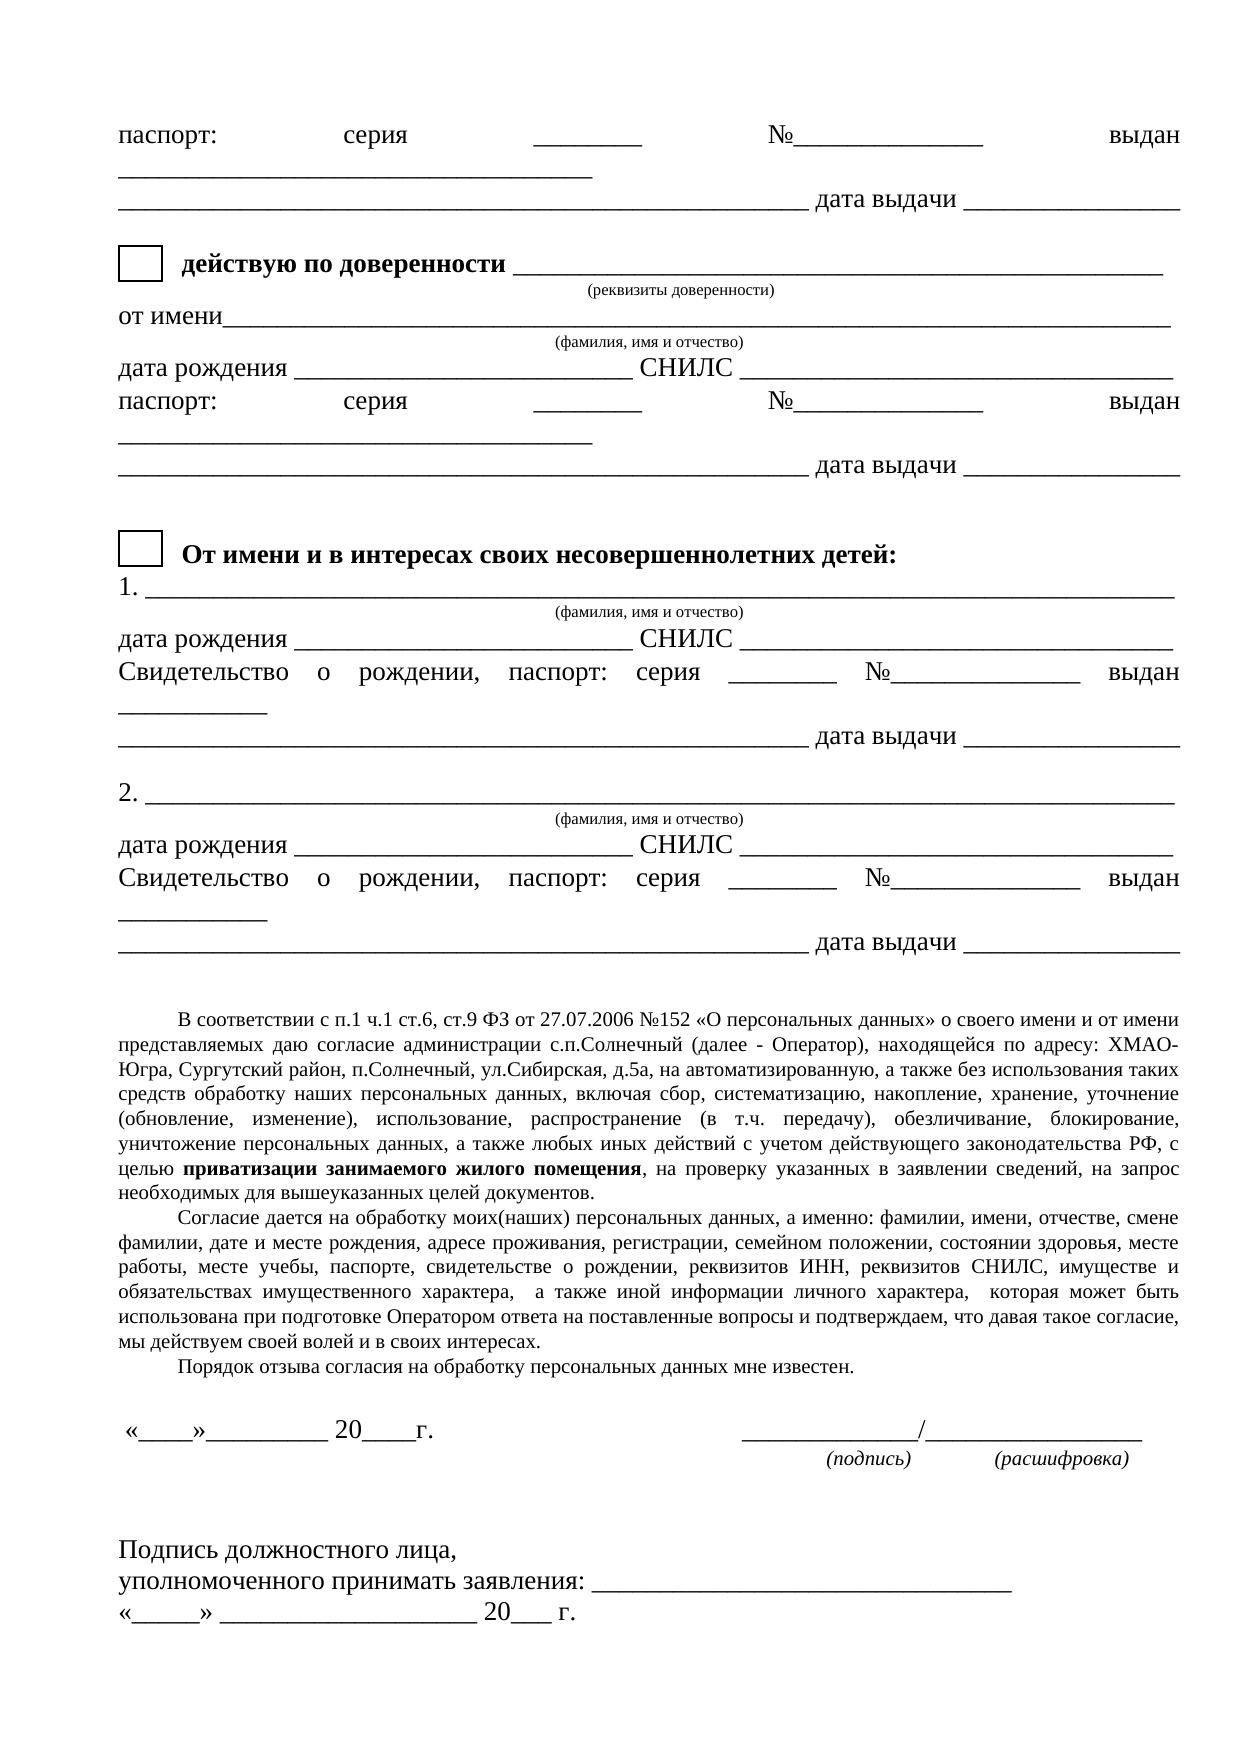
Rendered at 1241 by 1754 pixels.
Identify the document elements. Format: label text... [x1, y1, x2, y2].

text Свидетельство о рождении, паспорт: серия ________ №______________ выдан ___________ [118, 654, 1181, 718]
text (фамилия, имя и отчество) [118, 602, 1181, 621]
text 1. ____________________________________________________________________________ [118, 570, 1181, 601]
text дата рождения _________________________ СНИЛС ________________________________ [118, 352, 1181, 383]
text От имени и в интересах своих несовершеннолетних детей: [118, 538, 1181, 569]
text 2. ____________________________________________________________________________ [118, 776, 1181, 807]
text паспорт: серия ________ №______________ выдан ___________________________________ [118, 118, 1181, 181]
text ___________________________________________________ дата выдачи ________________ [118, 448, 1181, 479]
text (фамилия, имя и отчество) [118, 808, 1181, 828]
text (подпись) (расшифровка) [118, 1446, 1181, 1470]
text В соответствии с п.1 ч.1 ст.6, ст.9 ФЗ от 27.07.2006 №152 «О персональных данных» о своего имени и от имени представляемых даю согласие администрации с.п.Солнечный (далее - Оператор), находящейся по адресу: ХМАО-Югра, Сургутский район, п.Солнечный, ул.Сибирская, д.5а, на автоматизированную, а также без использования таких средств обработку наших персональных данных, включая сбор, систематизацию, накопление, хранение, уточнение (обновление, изменение), использование, распространение (в т.ч. передачу), обезличивание, блокирование, уничтожение персональных данных, а также любых иных действий с учетом действующего законодательства РФ, с целью приватизации занимаемого жилого помещения, на проверку указанных в заявлении сведений, на запрос необходимых для вышеуказанных целей документов. [118, 1007, 1181, 1204]
text Согласие дается на обработку моих(наших) персональных данных, а именно: фамилии, имени, отчестве, смене фамилии, дате и месте рождения, адресе проживания, регистрации, семейном положении, состоянии здоровья, месте работы, месте учебы, паспорте, свидетельстве о рождении, реквизитов ИНН, реквизитов СНИЛС, имуществе и обязательствах имущественного характера, а также иной информации личного характера, которая может быть использована при подготовке Оператором ответа на поставленные вопросы и подтверждаем, что давая такое согласие, мы действуем своей волей и в своих интересах. [118, 1205, 1181, 1353]
text Порядок отзыва согласия на обработку персональных данных мне известен. [118, 1353, 1181, 1378]
text уполномоченного принимать заявления: _______________________________ [118, 1564, 1181, 1595]
text Свидетельство о рождении, паспорт: серия ________ №______________ выдан ___________ [118, 861, 1181, 924]
text паспорт: серия ________ №______________ выдан ___________________________________ [118, 384, 1181, 447]
text (фамилия, имя и отчество) [118, 332, 1181, 351]
text ___________________________________________________ дата выдачи ________________ [118, 719, 1181, 750]
text ___________________________________________________ дата выдачи ________________ [118, 182, 1181, 213]
text дата рождения _________________________ СНИЛС ________________________________ [118, 622, 1181, 653]
text Подпись должностного лица, [118, 1533, 1181, 1564]
text от имени______________________________________________________________________ [118, 299, 1181, 330]
text дата рождения _________________________ СНИЛС ________________________________ [118, 828, 1181, 859]
text действую по доверенности ________________________________________________ [163, 247, 1181, 278]
text «____»_________ 20____г. _____________/________________ [118, 1413, 1181, 1444]
text «_____» ___________________ 20___ г. [118, 1595, 1181, 1626]
text (реквизиты доверенности) [118, 279, 1181, 298]
text ___________________________________________________ дата выдачи ________________ [118, 925, 1181, 956]
